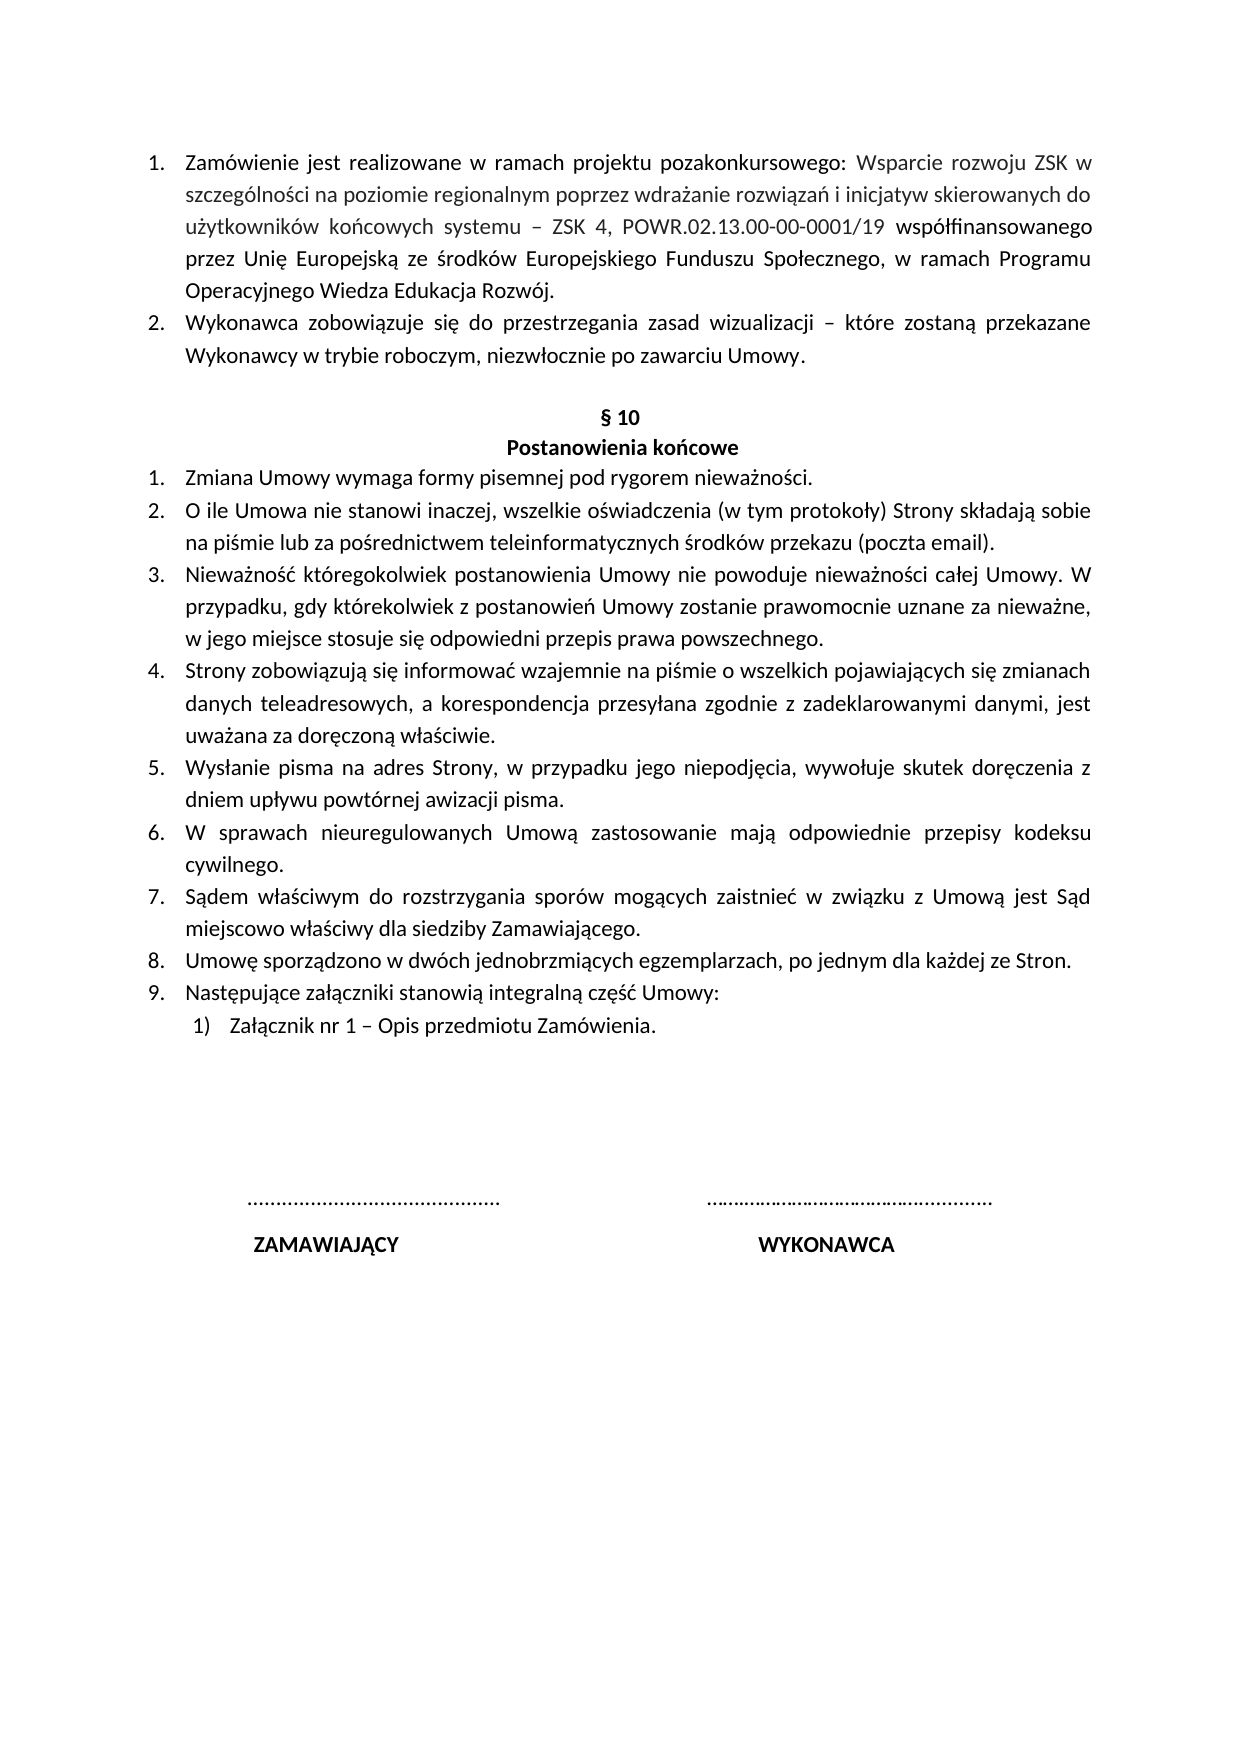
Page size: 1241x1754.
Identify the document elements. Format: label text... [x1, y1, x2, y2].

list Umowę sporządzono w dwóch jednobrzmiących egzemplarzach, po jednym dla każdej ze Stron. [148, 946, 1093, 974]
list Nieważność któregokolwiek postanowienia Umowy nie powoduje nieważności całej Umowy. W przypadku, gdy którekolwiek z postanowień Umowy zostanie prawomocnie uznane za nieważne, w jego miejsce stosuje się odpowiedni przepis prawa powszechnego. [148, 560, 1093, 652]
text ............................................ …….……………………………............. [148, 1183, 1093, 1212]
list Zamówienie jest realizowane w ramach projektu pozakonkursowego: Wsparcie rozwoju ZSK w szczególności na poziomie regionalnym poprzez wdrażanie rozwiązań i inicjatyw skierowanych do użytkowników końcowych systemu – ZSK 4, POWR.02.13.00-00-0001/19 współfinansowanego przez Unię Europejską ze środków Europejskiego Funduszu Społecznego, w ramach Programu Operacyjnego Wiedza Edukacja Rozwój. [148, 148, 1093, 304]
list Załącznik nr 1 – Opis przedmiotu Zamówienia. [192, 1011, 1093, 1039]
list W sprawach nieuregulowanych Umową zastosowanie mają odpowiednie przepisy kodeksu cywilnego. [148, 818, 1093, 878]
list O ile Umowa nie stanowi inaczej, wszelkie oświadczenia (w tym protokoły) Strony składają sobie na piśmie lub za pośrednictwem teleinformatycznych środków przekazu (poczta email). [148, 496, 1093, 556]
list Wykonawca zobowiązuje się do przestrzegania zasad wizualizacji – które zostaną przekazane Wykonawcy w trybie roboczym, niezwłocznie po zawarciu Umowy. [148, 308, 1093, 369]
text § 10 [148, 403, 1093, 431]
list Sądem właściwym do rozstrzygania sporów mogących zaistnieć w związku z Umową jest Sąd miejscowo właściwy dla siedziby Zamawiającego. [148, 882, 1093, 942]
list Następujące załączniki stanowią integralną część Umowy: [148, 978, 1093, 1007]
list Zmiana Umowy wymaga formy pisemnej pod rygorem nieważności. [148, 463, 1093, 492]
text ZAMAWIAJĄCY WYKONAWCA [223, 1230, 1093, 1258]
list Strony zobowiązują się informować wzajemnie na piśmie o wszelkich pojawiających się zmianach danych teleadresowych, a korespondencja przesyłana zgodnie z zadeklarowanymi danymi, jest uważana za doręczoną właściwie. [148, 657, 1093, 749]
text Postanowienia końcowe [148, 433, 1093, 461]
list Wysłanie pisma na adres Strony, w przypadku jego niepodjęcia, wywołuje skutek doręczenia z dniem upływu powtórnej awizacji pisma. [148, 753, 1093, 813]
